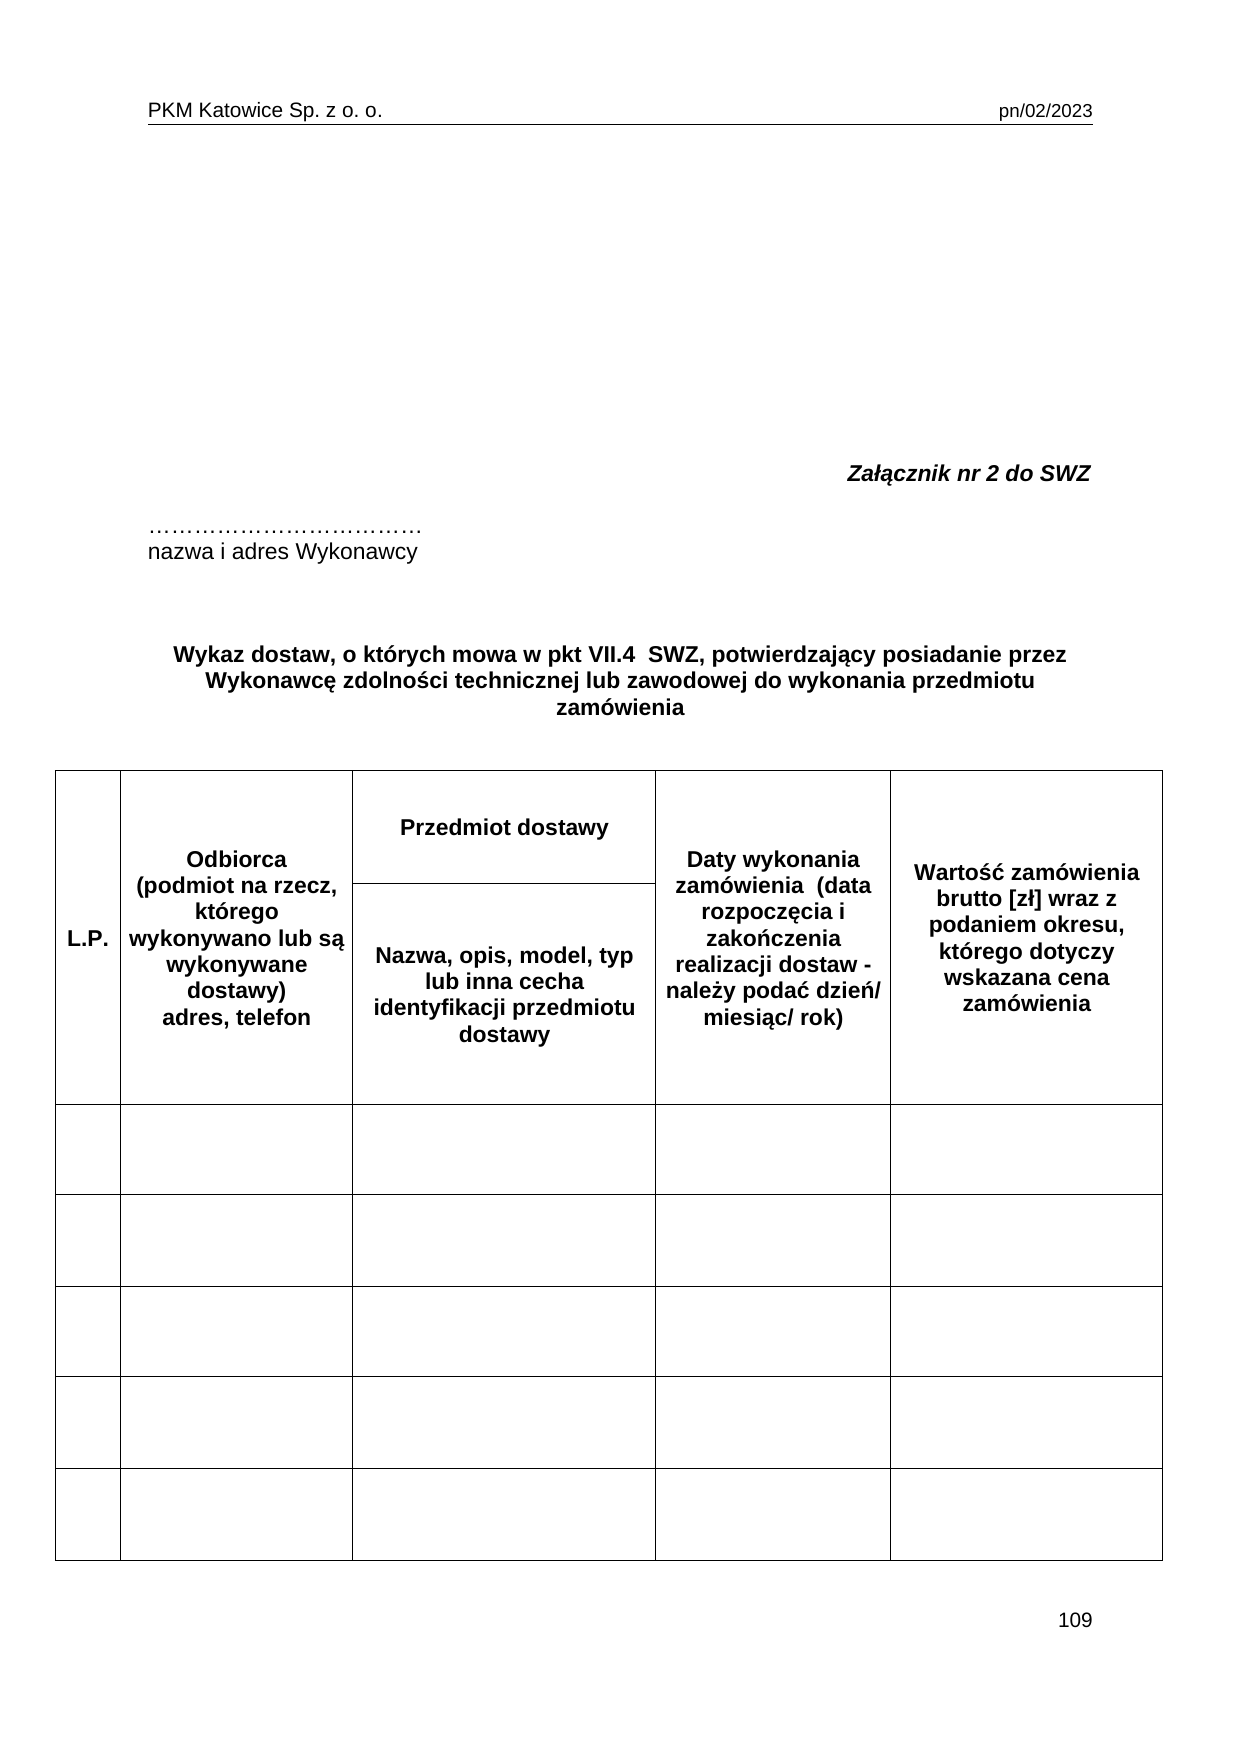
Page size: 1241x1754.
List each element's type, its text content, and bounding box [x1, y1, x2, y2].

table_cell [121, 1195, 352, 1286]
table_header Przedmiot dostawy [353, 771, 655, 883]
table_cell [353, 1469, 655, 1559]
table_cell [56, 1195, 120, 1286]
table_cell [353, 1287, 655, 1376]
table_cell [353, 1377, 655, 1468]
table_cell [121, 1469, 352, 1559]
table_cell [56, 1287, 120, 1376]
table_cell [656, 1105, 890, 1194]
table_cell [56, 1469, 120, 1559]
table_cell [121, 1377, 352, 1468]
table_cell [891, 1195, 1162, 1286]
table_cell [656, 1469, 890, 1559]
table_cell [56, 1105, 120, 1194]
table_header Odbiorca (podmiot na rzecz, którego wykonywano lub są wykonywane dostawy) adres, telefon [121, 771, 352, 1104]
table_cell [891, 1287, 1162, 1376]
table_cell [656, 1195, 890, 1286]
table_cell [353, 1105, 655, 1194]
table_cell [353, 1195, 655, 1286]
table_cell [891, 1377, 1162, 1468]
table_cell Nazwa, opis, model, typ lub inna cecha identyfikacji przedmiotu dostawy [353, 884, 655, 1104]
table_cell [656, 1377, 890, 1468]
text Załącznik nr 2 do SWZ [148, 460, 1093, 487]
table_cell [56, 1377, 120, 1468]
table_cell [656, 1287, 890, 1376]
text Wykaz dostaw, o których mowa w pkt VII.4 SWZ, potwierdzający posiadanie przez Wykonawcę zdolności technicznej lub zawodowej do wykonania przedmiotu zamówienia [148, 641, 1093, 720]
table_header L.P. [56, 771, 120, 1104]
table_cell [121, 1105, 352, 1194]
table_header Daty wykonania zamówienia (data rozpoczęcia i zakończenia realizacji dostaw - należy podać dzień/ miesiąc/ rok) [656, 771, 890, 1104]
table_cell [891, 1105, 1162, 1194]
table_cell [121, 1287, 352, 1376]
text ……………………………… nazwa i adres Wykonawcy [148, 512, 1093, 564]
table_cell [891, 1469, 1162, 1559]
table_header Wartość zamówienia brutto [zł] wraz z podaniem okresu, którego dotyczy wskazana cena zamówienia [891, 771, 1162, 1104]
